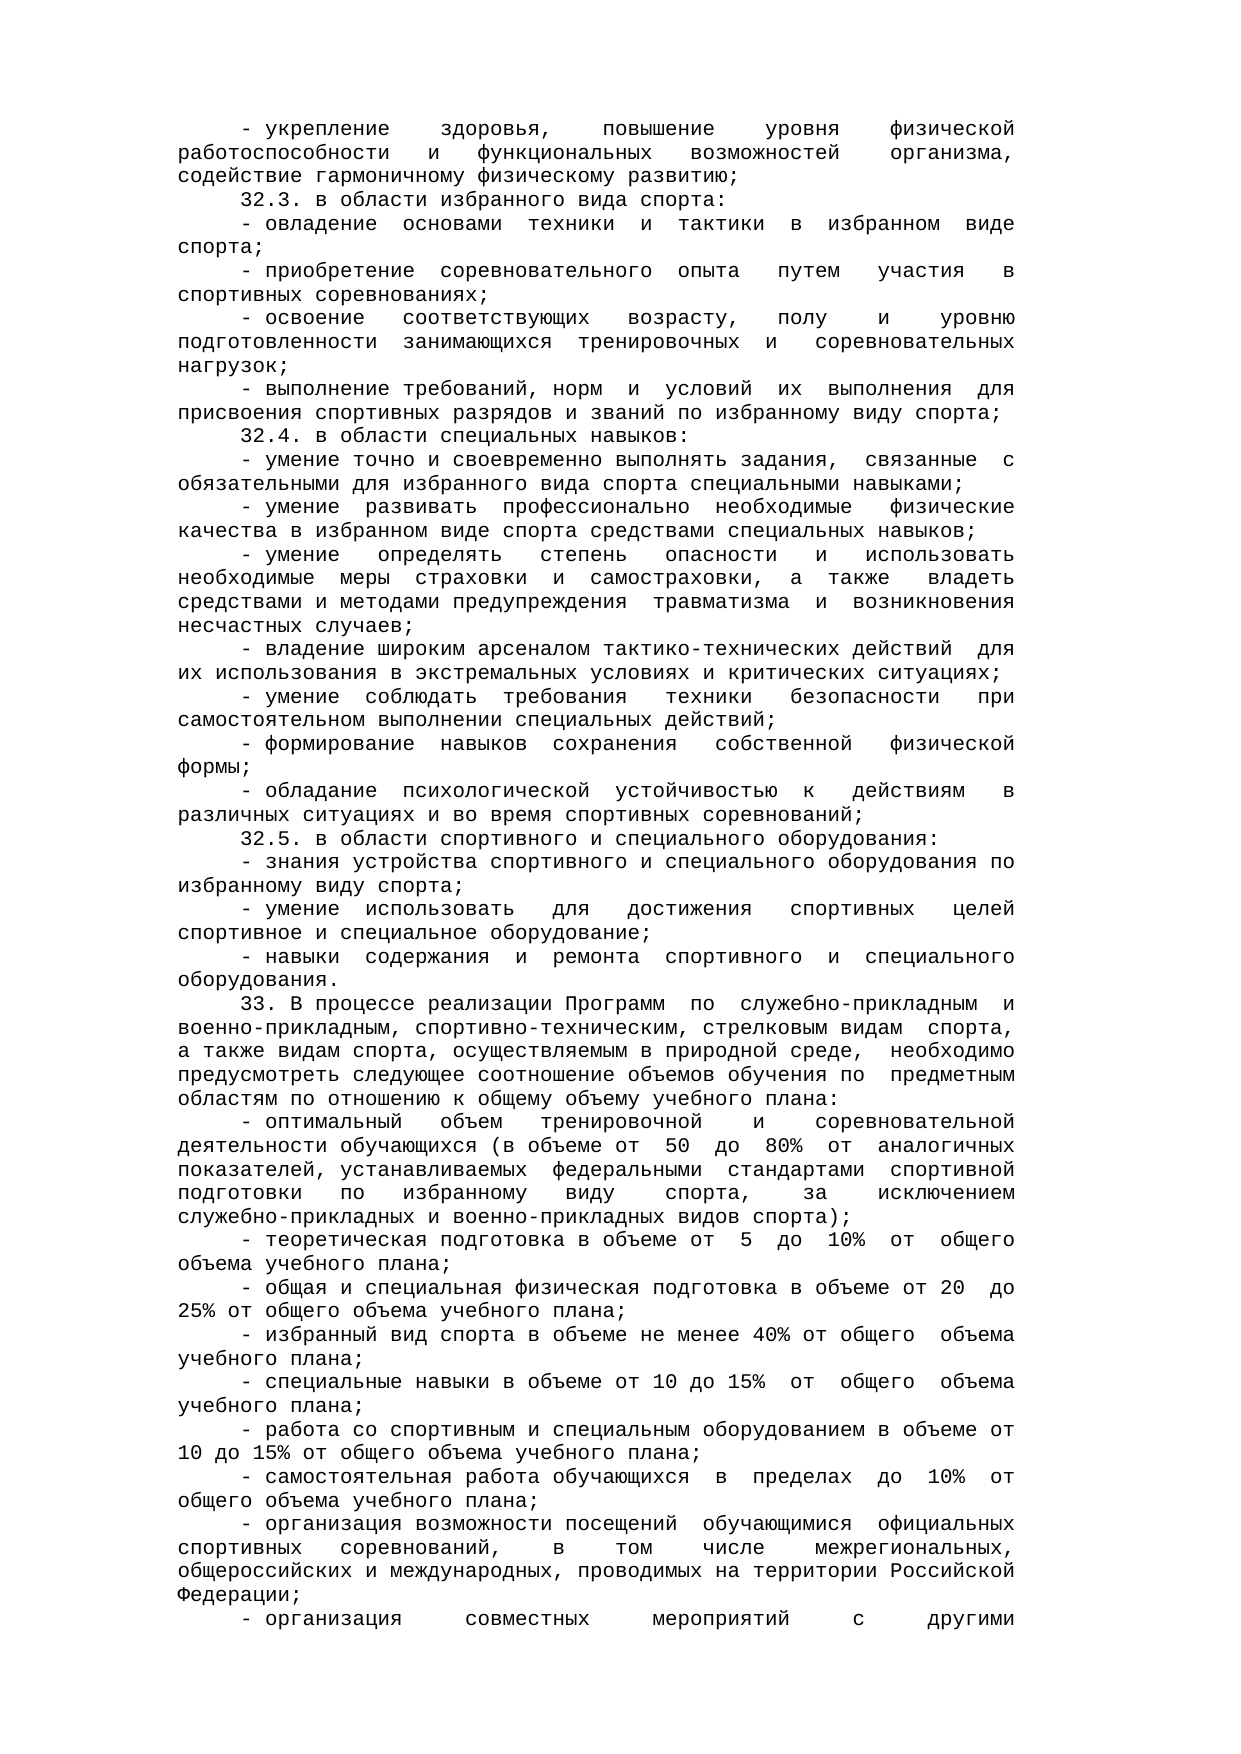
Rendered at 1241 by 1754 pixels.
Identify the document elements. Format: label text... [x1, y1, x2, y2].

text подготовки по избранному виду спорта, за исключением [177, 1182, 1152, 1206]
text 33. В процессе реализации Программ по служебно-прикладным и [177, 993, 1152, 1017]
text - укрепление здоровья, повышение уровня физической [177, 118, 1152, 142]
text спортивное и специальное оборудование; [177, 922, 1152, 946]
text - теоретическая подготовка в объеме от 5 до 10% от общего [177, 1229, 1152, 1253]
text 32.4. в области специальных навыков: [177, 426, 1152, 449]
text формы; [177, 757, 1152, 780]
text а также видам спорта, осуществляемым в природной среде, необходимо [177, 1040, 1152, 1064]
text присвоения спортивных разрядов и званий по избранному виду спорта; [177, 402, 1152, 426]
text общероссийских и международных, проводимых на территории Российской [177, 1561, 1152, 1584]
text военно-прикладным, спортивно-техническим, стрелковым видам спорта, [177, 1017, 1152, 1040]
text - умение определять степень опасности и использовать [177, 544, 1152, 567]
text предусмотреть следующее соотношение объемов обучения по предметным [177, 1064, 1152, 1088]
text 10 до 15% от общего объема учебного плана; [177, 1442, 1152, 1466]
text - общая и специальная физическая подготовка в объеме от 20 до [177, 1277, 1152, 1300]
text - работа со спортивным и специальным оборудованием в объеме от [177, 1419, 1152, 1442]
text содействие гармоничному физическому развитию; [177, 165, 1152, 189]
text Федерации; [177, 1584, 1152, 1608]
text 32.5. в области спортивного и специального оборудования: [177, 827, 1152, 851]
text необходимые меры страховки и самостраховки, а также владеть [177, 567, 1152, 591]
text - умение точно и своевременно выполнять задания, связанные с [177, 449, 1152, 473]
text - владение широким арсеналом тактико-технических действий для [177, 638, 1152, 662]
text избранному виду спорта; [177, 875, 1152, 898]
text учебного плана; [177, 1395, 1152, 1419]
text - умение соблюдать требования техники безопасности при [177, 686, 1152, 709]
text спорта; [177, 236, 1152, 260]
text качества в избранном виде спорта средствами специальных навыков; [177, 520, 1152, 544]
text - приобретение соревновательного опыта путем участия в [177, 260, 1152, 284]
text - освоение соответствующих возрасту, полу и уровню [177, 307, 1152, 331]
text различных ситуациях и во время спортивных соревнований; [177, 804, 1152, 827]
text - организация совместных мероприятий с другими [177, 1608, 1152, 1631]
text подготовленности занимающихся тренировочных и соревновательных [177, 331, 1152, 354]
text объема учебного плана; [177, 1253, 1152, 1277]
text - навыки содержания и ремонта спортивного и специального [177, 946, 1152, 969]
text - организация возможности посещений обучающимися официальных [177, 1513, 1152, 1537]
text - умение использовать для достижения спортивных целей [177, 898, 1152, 922]
text средствами и методами предупреждения травматизма и возникновения [177, 591, 1152, 615]
text показателей, устанавливаемых федеральными стандартами спортивной [177, 1158, 1152, 1182]
text оборудования. [177, 969, 1152, 993]
text их использования в экстремальных условиях и критических ситуациях; [177, 662, 1152, 686]
text - овладение основами техники и тактики в избранном виде [177, 213, 1152, 236]
text 32.3. в области избранного вида спорта: [177, 189, 1152, 213]
text деятельности обучающихся (в объеме от 50 до 80% от аналогичных [177, 1135, 1152, 1158]
text спортивных соревнований, в том числе межрегиональных, [177, 1537, 1152, 1561]
text несчастных случаев; [177, 615, 1152, 638]
text областям по отношению к общему объему учебного плана: [177, 1088, 1152, 1111]
text - обладание психологической устойчивостью к действиям в [177, 780, 1152, 804]
text служебно-прикладных и военно-прикладных видов спорта); [177, 1206, 1152, 1229]
text - умение развивать профессионально необходимые физические [177, 496, 1152, 520]
text - самостоятельная работа обучающихся в пределах до 10% от [177, 1466, 1152, 1489]
text нагрузок; [177, 354, 1152, 378]
text 25% от общего объема учебного плана; [177, 1300, 1152, 1324]
text - оптимальный объем тренировочной и соревновательной [177, 1111, 1152, 1135]
text - избранный вид спорта в объеме не менее 40% от общего объема [177, 1324, 1152, 1348]
text - формирование навыков сохранения собственной физической [177, 733, 1152, 757]
text спортивных соревнованиях; [177, 284, 1152, 307]
text - выполнение требований, норм и условий их выполнения для [177, 378, 1152, 402]
text - специальные навыки в объеме от 10 до 15% от общего объема [177, 1371, 1152, 1395]
text - знания устройства спортивного и специального оборудования по [177, 851, 1152, 875]
text обязательными для избранного вида спорта специальными навыками; [177, 473, 1152, 496]
text работоспособности и функциональных возможностей организма, [177, 142, 1152, 165]
text учебного плана; [177, 1348, 1152, 1371]
text самостоятельном выполнении специальных действий; [177, 709, 1152, 733]
text общего объема учебного плана; [177, 1489, 1152, 1513]
